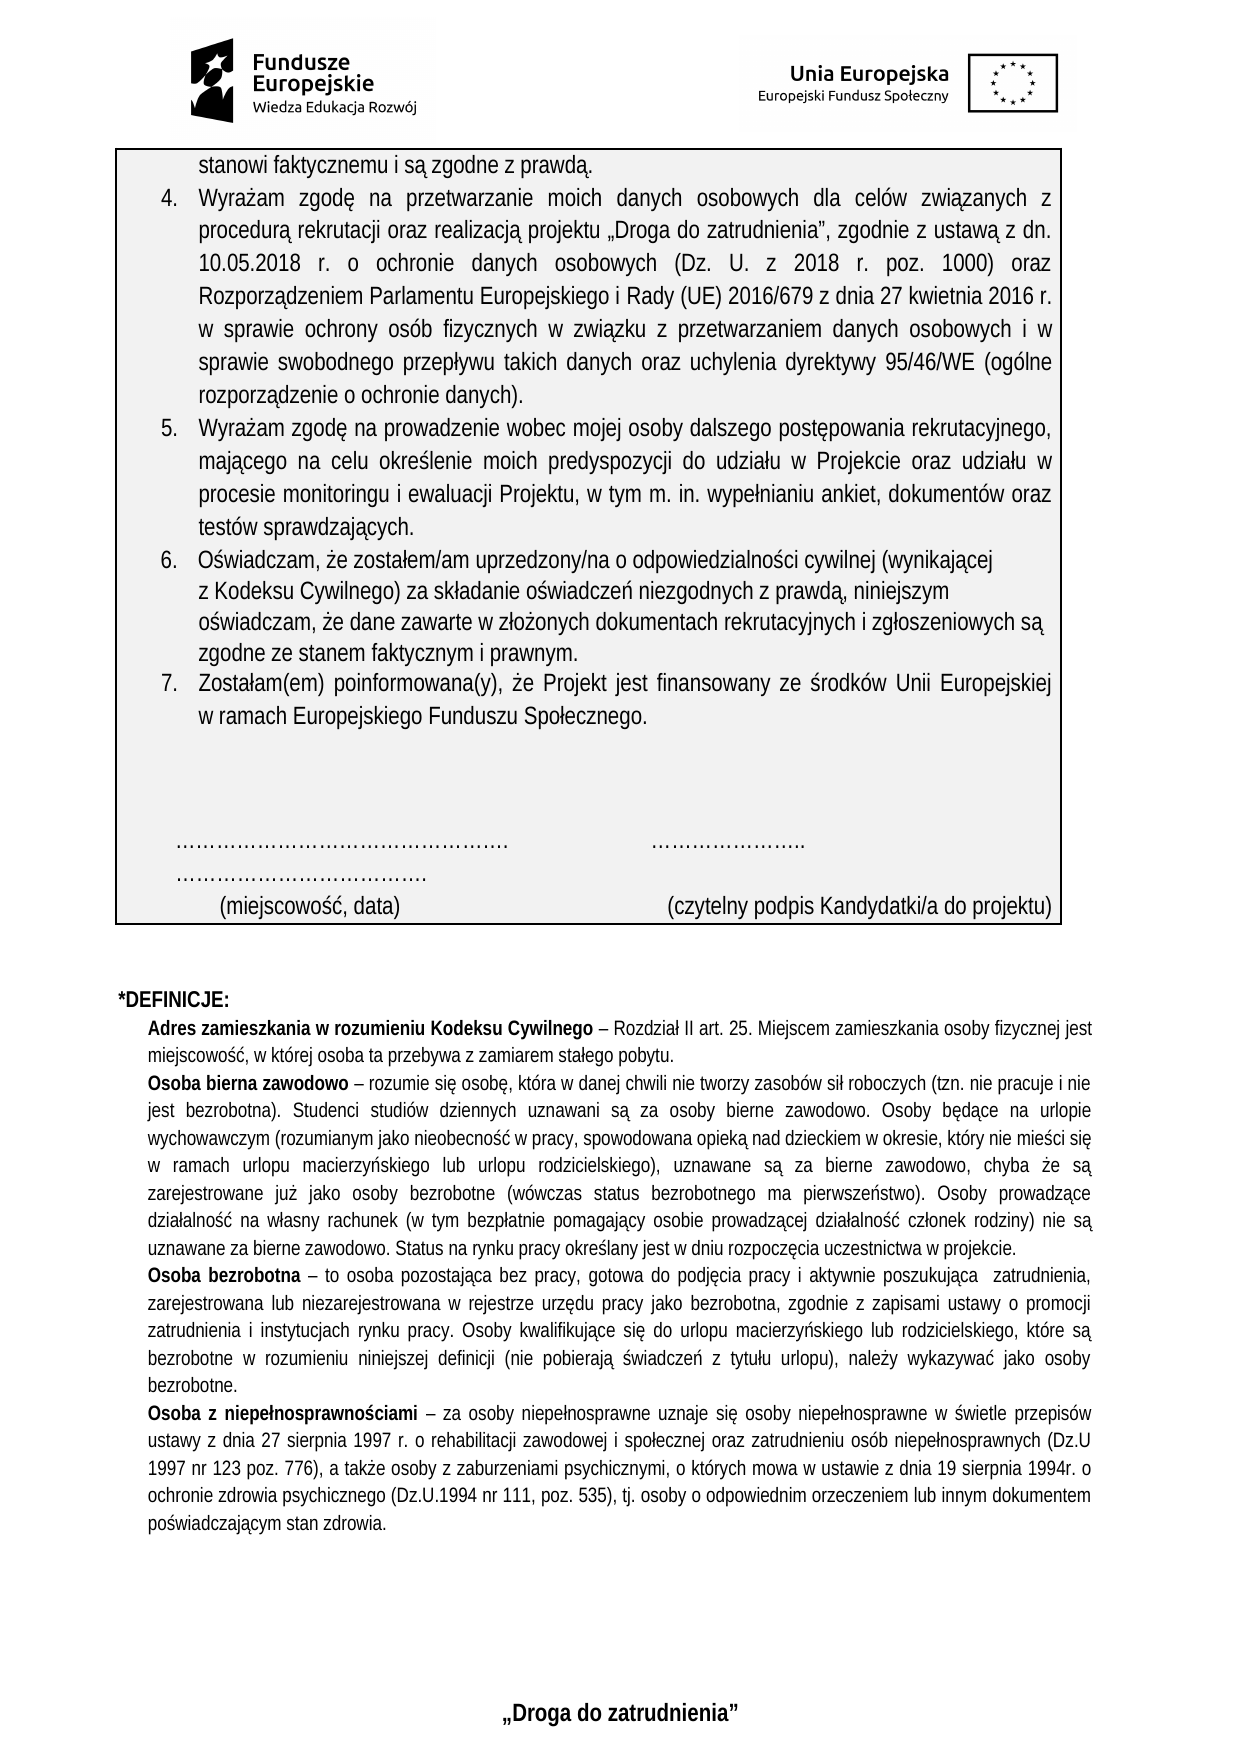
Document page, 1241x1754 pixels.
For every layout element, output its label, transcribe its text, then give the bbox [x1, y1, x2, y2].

picture [170, 17, 437, 144]
text Osoba bierna zawodowo – rozumie się osobę, która w danej chwili nie tworzy zasobów sił roboczych (tzn. nie pracuje i nie jest bezrobotna). Studenci studiów dziennych uznawani są za osoby bierne zawodowo. Osoby będące na urlopie wychowawczym (rozumianym jako nieobecność w pracy, spowodowana opieką nad dzieckiem w okresie, który nie mieści się w ramach urlopu macierzyńskiego lub urlopu rodzicielskiego), uznawane są za bierne zawodowo, chyba że są zarejestrowane już jako osoby bezrobotne (wówczas status bezrobotnego ma pierwszeństwo). Osoby prowadzące działalność na własny rachunek (w tym bezpłatnie pomagający osobie prowadzącej działalność członek rodziny) nie są uznawane za bierne zawodowo. Status na rynku pracy określany jest w dniu rozpoczęcia uczestnictwa w projekcie. [148, 1071, 1093, 1260]
text *DEFINICJE: [118, 986, 1093, 1012]
text Osoba z niepełnosprawnościami – za osoby niepełnosprawne uznaje się osoby niepełnosprawne w świetle przepisów ustawy z dnia 27 sierpnia 1997 r. o rehabilitacji zawodowej i społecznej oraz zatrudnieniu osób niepełnosprawnych (Dz.U 1997 nr 123 poz. 776), a także osoby z zaburzeniami psychicznymi, o których mowa w ustawie z dnia 19 sierpnia 1994r. o ochronie zdrowia psychicznego (Dz.U.1994 nr 111, poz. 535), tj. osoby o odpowiednim orzeczeniem lub innym dokumentem poświadczającym stan zdrowia. [148, 1401, 1093, 1535]
text Osoba bezrobotna – to osoba pozostająca bez pracy, gotowa do podjęcia pracy i aktywnie poszukująca zatrudnienia, zarejestrowana lub niezarejestrowana w rejestrze urzędu pracy jako bezrobotna, zgodnie z zapisami ustawy o promocji zatrudnienia i instytucjach rynku pracy. Osoby kwalifikujące się do urlopu macierzyńskiego lub rodzicielskiego, które są bezrobotne w rozumieniu niniejszej definicji (nie pobierają świadczeń z tytułu urlopu), należy wykazywać jako osoby bezrobotne. [148, 1263, 1093, 1397]
text Adres zamieszkania w rozumieniu Kodeksu Cywilnego – Rozdział II art. 25. Miejscem zamieszkania osoby fizycznej jest miejscowość, w której osoba ta przebywa z zamiarem stałego pobytu. [148, 1016, 1093, 1067]
picture [739, 35, 1078, 132]
